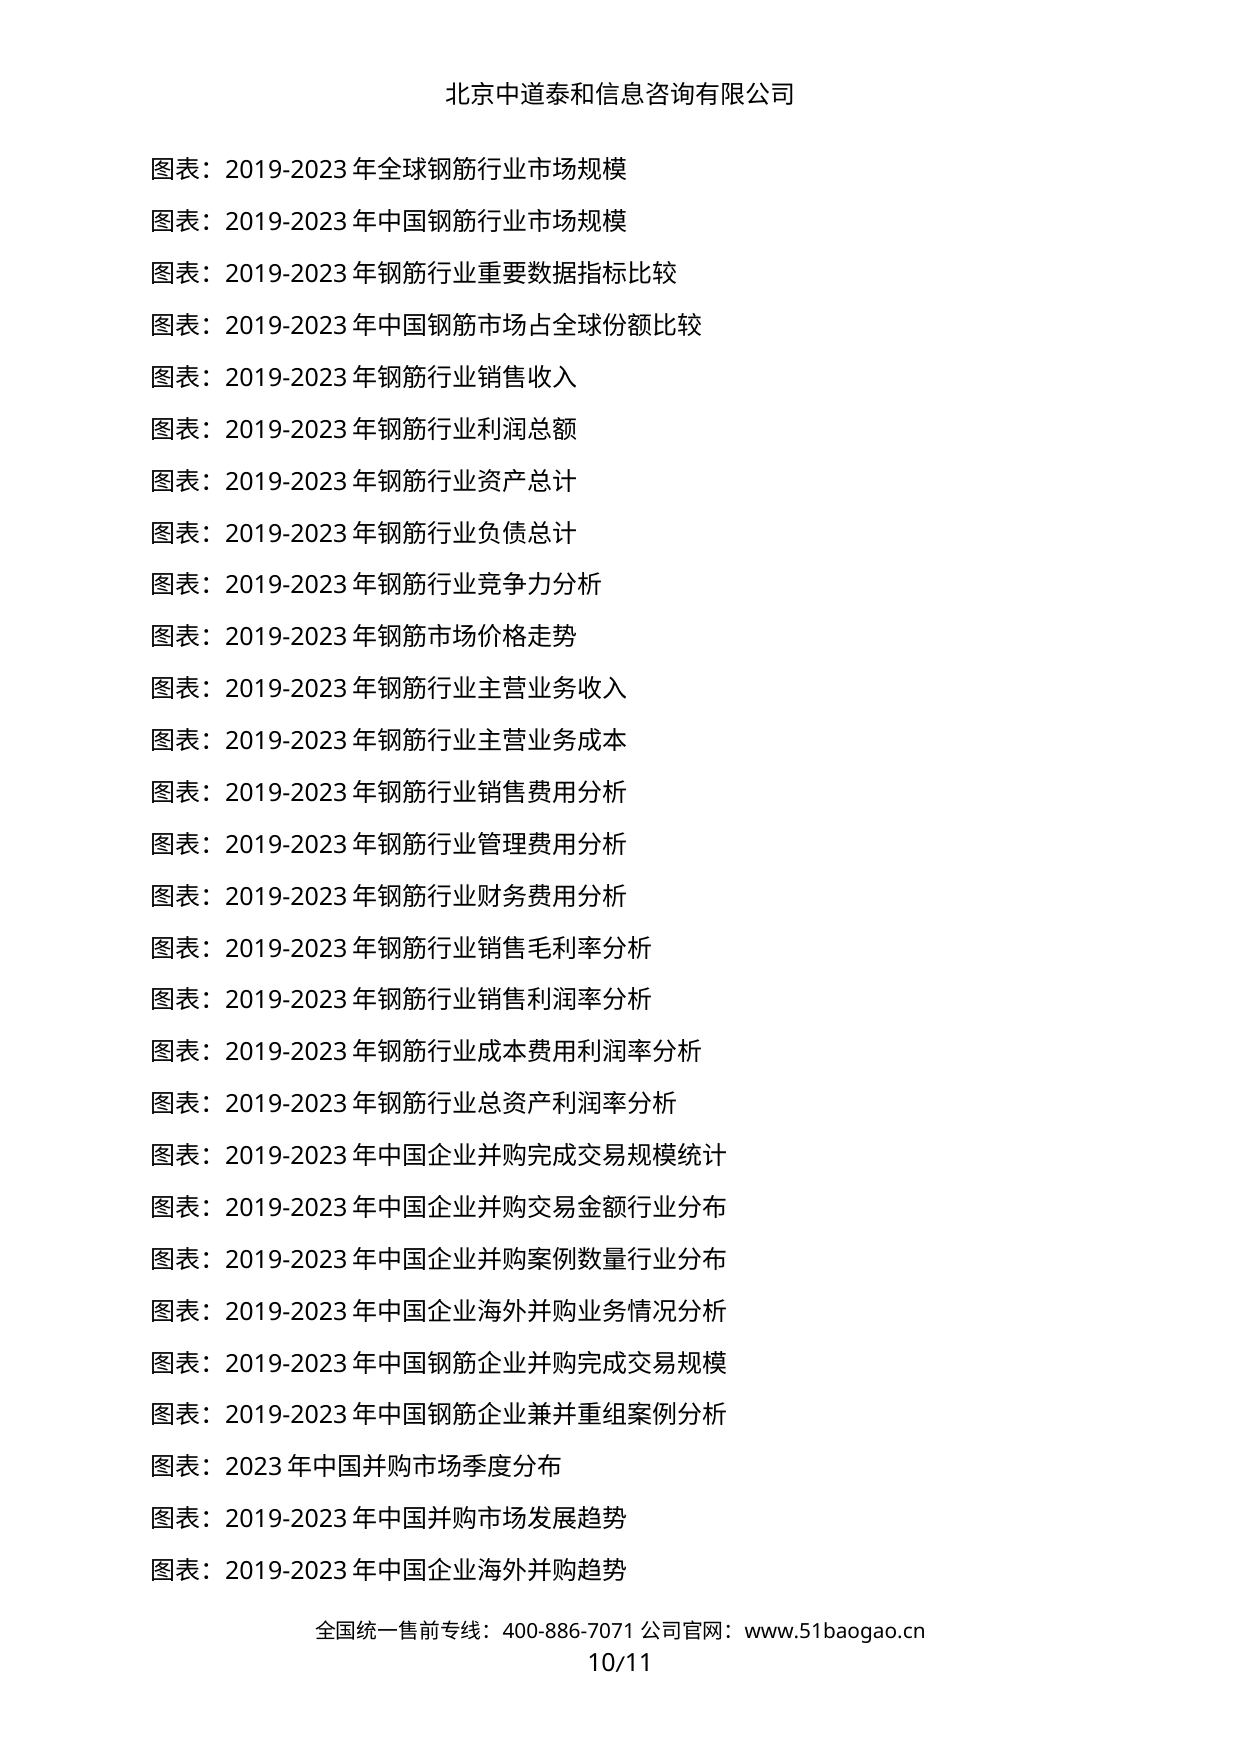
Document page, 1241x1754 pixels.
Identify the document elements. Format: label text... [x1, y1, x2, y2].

text 图表：2019-2023年钢筋行业销售费用分析 [150, 772, 1090, 809]
text 图表：2019-2023年钢筋行业重要数据指标比较 [150, 254, 1090, 290]
text 图表：2019-2023年中国企业并购案例数量行业分布 [150, 1239, 1090, 1276]
text 图表：2019-2023年钢筋行业财务费用分析 [150, 876, 1090, 912]
text 图表：2019-2023年中国钢筋企业并购完成交易规模 [150, 1343, 1090, 1379]
text 图表：2023年中国并购市场季度分布 [150, 1447, 1090, 1483]
text 图表：2019-2023年中国并购市场发展趋势 [150, 1499, 1090, 1535]
text 图表：2019-2023年中国钢筋企业兼并重组案例分析 [150, 1395, 1090, 1431]
text 图表：2019-2023年钢筋行业销售毛利率分析 [150, 928, 1090, 964]
text 图表：2019-2023年钢筋行业竞争力分析 [150, 565, 1090, 601]
text 图表：2019-2023年钢筋行业销售收入 [150, 357, 1090, 394]
text 图表：2019-2023年钢筋行业销售利润率分析 [150, 980, 1090, 1016]
text 图表：2019-2023年钢筋市场价格走势 [150, 617, 1090, 653]
text 图表：2019-2023年钢筋行业主营业务收入 [150, 669, 1090, 705]
text 图表：2019-2023年钢筋行业管理费用分析 [150, 824, 1090, 861]
text 图表：2019-2023年中国钢筋行业市场规模 [150, 202, 1090, 238]
text 图表：2019-2023年全球钢筋行业市场规模 [150, 150, 1090, 186]
text 图表：2019-2023年中国企业并购完成交易规模统计 [150, 1136, 1090, 1172]
text 图表：2019-2023年中国钢筋市场占全球份额比较 [150, 306, 1090, 342]
text 图表：2019-2023年钢筋行业成本费用利润率分析 [150, 1032, 1090, 1068]
text 图表：2019-2023年钢筋行业负债总计 [150, 513, 1090, 549]
text 图表：2019-2023年钢筋行业利润总额 [150, 409, 1090, 446]
text 图表：2019-2023年中国企业海外并购业务情况分析 [150, 1291, 1090, 1327]
text 图表：2019-2023年钢筋行业总资产利润率分析 [150, 1084, 1090, 1120]
text 图表：2019-2023年中国企业并购交易金额行业分布 [150, 1187, 1090, 1224]
text 图表：2019-2023年钢筋行业主营业务成本 [150, 721, 1090, 757]
text 图表：2019-2023年中国企业海外并购趋势 [150, 1551, 1090, 1587]
text 图表：2019-2023年钢筋行业资产总计 [150, 461, 1090, 497]
